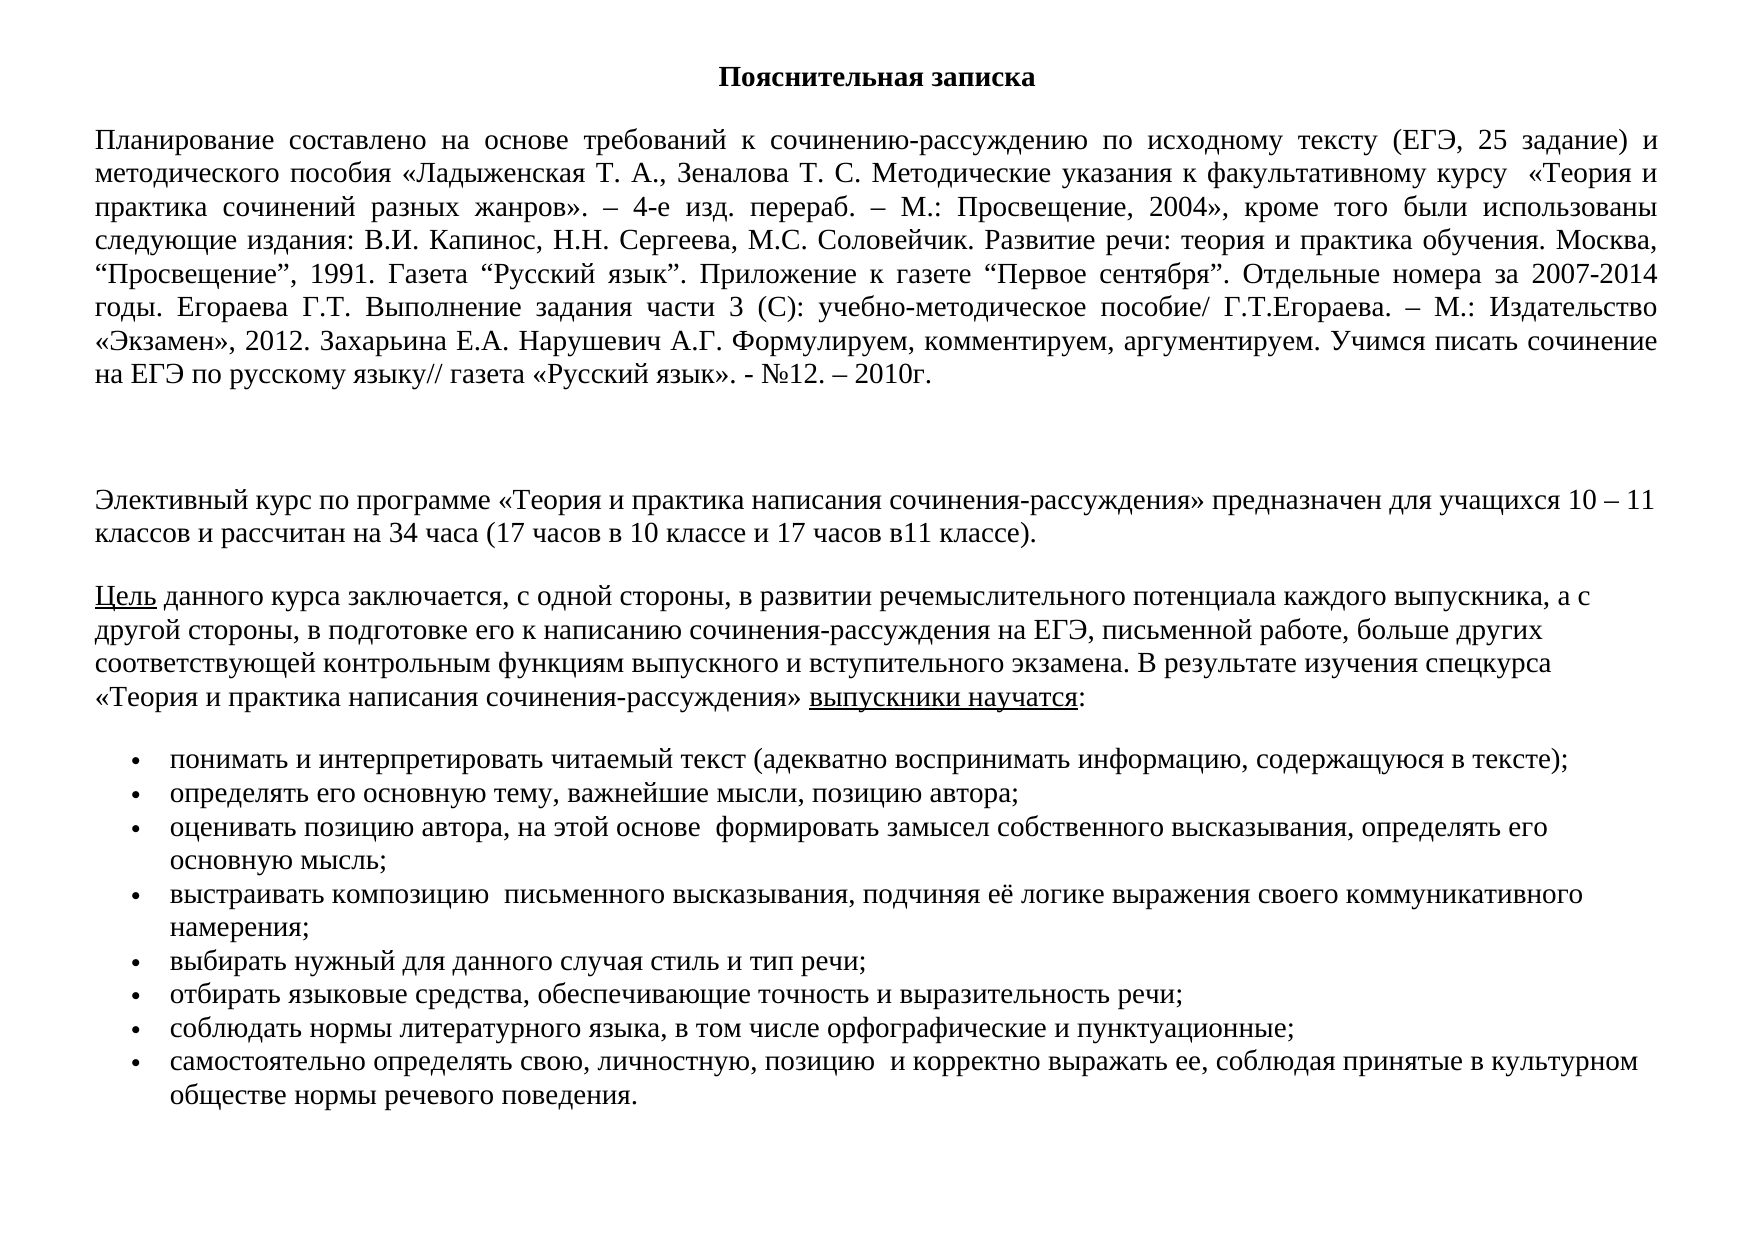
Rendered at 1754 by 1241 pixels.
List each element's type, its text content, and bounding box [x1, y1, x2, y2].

list отбирать языковые средства, обеспечивающие точность и выразительность речи; [132, 976, 1659, 1010]
list выстраивать композицию письменного высказывания, подчиняя её логике выражения своего коммуникативного намерения; [132, 876, 1659, 943]
list понимать и интерпретировать читаемый текст (адекватно воспринимать информацию, содержащуюся в тексте); [132, 742, 1659, 775]
text Цель данного курса заключается, с одной стороны, в развитии речемыслительного потенциала каждого выпускника, а с другой стороны, в подготовке его к написанию сочинения-рассуждения на ЕГЭ, письменной работе, больше других соответствующей контрольным функциям выпускного и вступительного экзамена. В результате изучения спецкурса «Теория и практика написания сочинения-рассуждения» выпускники научатся: [94, 578, 1659, 712]
list оценивать позицию автора, на этой основе формировать замысел собственного высказывания, определять его основную мысль; [132, 809, 1659, 876]
list самостоятельно определять свою, личностную, позицию и корректно выражать ее, соблюдая принятые в культурном обществе нормы речевого поведения. [132, 1043, 1659, 1111]
text Пояснительная записка [94, 59, 1659, 93]
text Планирование составлено на основе требований к сочинению-рассуждению по исходному тексту (ЕГЭ, 25 задание) и методического пособия «Ладыженская Т. А., Зеналова Т. С. Методические указания к факультативному курсу «Теория и практика сочинений разных жанров». – 4-е изд. перераб. – М.: Просвещение, 2004», кроме того были использованы следующие издания: В.И. Капинос, Н.Н. Сергеева, М.С. Соловейчик. Развитие речи: теория и практика обучения. Москва, “Просвещение”, 1991. Газета “Русский язык”. Приложение к газете “Первое сентября”. Отдельные номера за 2007-2014 годы. Егораева Г.Т. Выполнение задания части 3 (С): учебно-методическое пособие/ Г.Т.Егораева. – М.: Издательство «Экзамен», 2012. Захарьина Е.А. Нарушевич А.Г. Формулируем, комментируем, аргументируем. Учимся писать сочинение на ЕГЭ по русскому языку// газета «Русский язык». - №12. – 2010г. [94, 122, 1659, 390]
text Элективный курс по программе «Теория и практика написания сочинения-рассуждения» предназначен для учащихся 10 – 11 классов и рассчитан на 34 часа (17 часов в 10 классе и 17 часов в11 классе). [94, 482, 1659, 549]
list соблюдать нормы литературного языка, в том числе орфографические и пунктуационные; [132, 1010, 1659, 1043]
list определять его основную тему, важнейшие мысли, позицию автора; [132, 775, 1659, 809]
list выбирать нужный для данного случая стиль и тип речи; [132, 943, 1659, 976]
